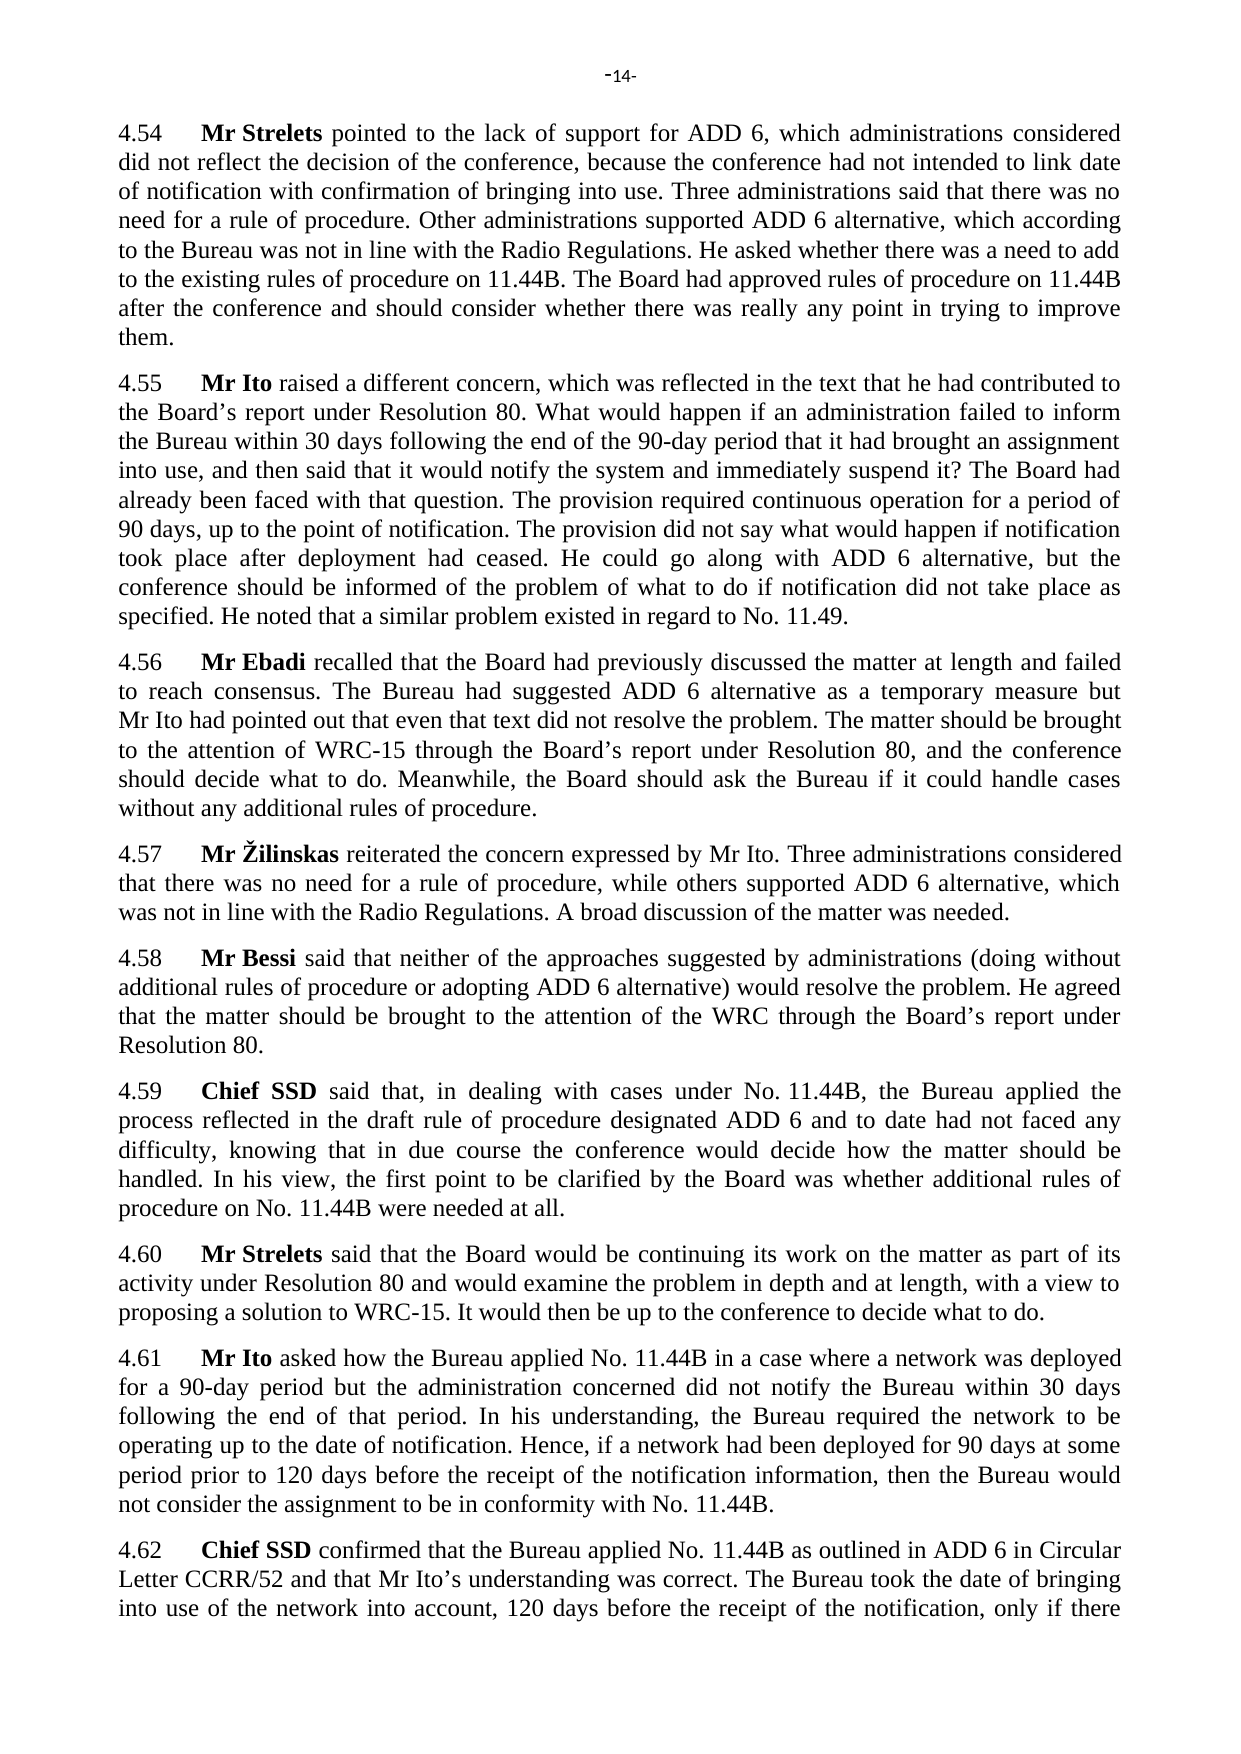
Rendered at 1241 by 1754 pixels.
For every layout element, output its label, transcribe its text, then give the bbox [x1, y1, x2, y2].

text 4.59 Chief SSD said that, in dealing with cases under No. 11.44B, the Bureau applied the process reflected in the draft rule of procedure designated ADD 6 and to date had not faced any difficulty, knowing that in due course the conference would decide how the matter should be handled. In his view, the first point to be clarified by the Board was whether additional rules of procedure on No. 11.44B were needed at all. [118, 1076, 1122, 1222]
text 4.60 Mr Strelets said that the Board would be continuing its work on the matter as part of its activity under Resolution 80 and would examine the problem in depth and at length, with a view to proposing a solution to WRC-15. It would then be up to the conference to decide what to do. [118, 1239, 1122, 1326]
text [118, 1535, 1122, 1622]
text 4.55 Mr Ito raised a different concern, which was reflected in the text that he had contributed to the Board’s report under Resolution 80. What would happen if an administration failed to inform the Bureau within 30 days following the end of the 90-day period that it had brought an assignment into use, and then said that it would notify the system and immediately suspend it? The Board had already been faced with that question. The provision required continuous operation for a period of 90 days, up to the point of notification. The provision did not say what would happen if notification took place after deployment had ceased. He could go along with ADD 6 alternative, but the conference should be informed of the problem of what to do if notification did not take place as specified. He noted that a similar problem existed in regard to No. 11.49. [118, 368, 1122, 631]
text 4.57 Mr Žilinskas reiterated the concern expressed by Mr Ito. Three administrations considered that there was no need for a rule of procedure, while others supported ADD 6 alternative, which was not in line with the Radio Regulations. A broad discussion of the matter was needed. [118, 839, 1122, 926]
text 4.54 Mr Strelets pointed to the lack of support for ADD 6, which administrations considered did not reflect the decision of the conference, because the conference had not intended to link date of notification with confirmation of bringing into use. Three administrations said that there was no need for a rule of procedure. Other administrations supported ADD 6 alternative, which according to the Bureau was not in line with the Radio Regulations. He asked whether there was a need to add to the existing rules of procedure on 11.44B. The Board had approved rules of procedure on 11.44B after the conference and should consider whether there was really any point in trying to improve them. [118, 118, 1122, 351]
text 4.56 Mr Ebadi recalled that the Board had previously discussed the matter at length and failed to reach consensus. The Bureau had suggested ADD 6 alternative as a temporary measure but Mr Ito had pointed out that even that text did not resolve the problem. The matter should be brought to the attention of WRC-15 through the Board’s report under Resolution 80, and the conference should decide what to do. Meanwhile, the Board should ask the Bureau if it could handle cases without any additional rules of procedure. [118, 647, 1122, 822]
text 4.58 Mr Bessi said that neither of the approaches suggested by administrations (doing without additional rules of procedure or adopting ADD 6 alternative) would resolve the problem. He agreed that the matter should be brought to the attention of the WRC through the Board’s report under Resolution 80. [118, 943, 1122, 1060]
text 4.61 Mr Ito asked how the Bureau applied No. 11.44B in a case where a network was deployed for a 90-day period but the administration concerned did not notify the Bureau within 30 days following the end of that period. In his understanding, the Bureau required the network to be operating up to the date of notification. Hence, if a network had been deployed for 90 days at some period prior to 120 days before the receipt of the notification information, then the Bureau would not consider the assignment to be in conformity with No. 11.44B. [118, 1343, 1122, 1518]
